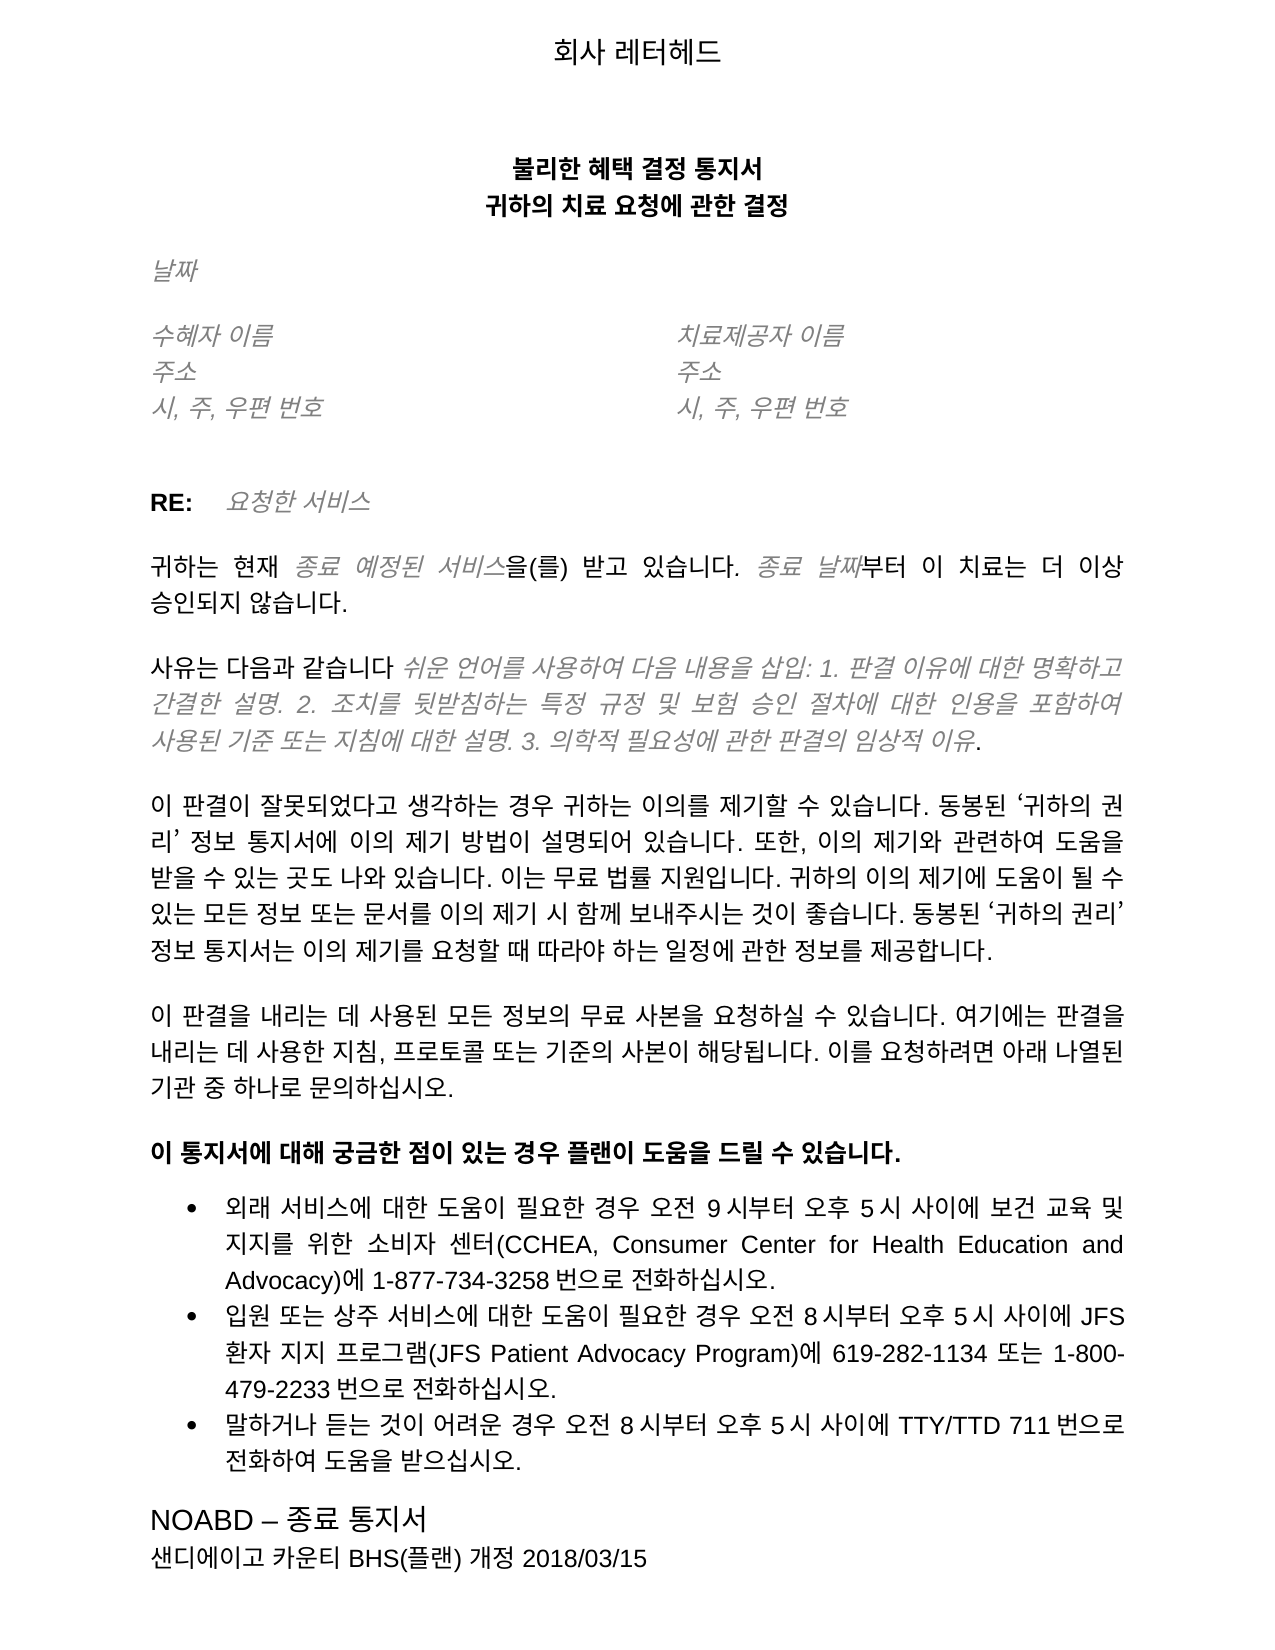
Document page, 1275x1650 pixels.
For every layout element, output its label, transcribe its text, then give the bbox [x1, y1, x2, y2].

text 귀하는 현재 종료 예정된 서비스을(를) 받고 있습니다. 종료 날짜부터 이 치료는 더 이상 승인되지 않습니다. [150, 547, 1125, 620]
subtitle 불리한 혜택 결정 통지서 [150, 150, 1125, 186]
subtitle 날짜 [150, 251, 1125, 287]
subtitle 수혜자 이름 치료제공자 이름 [150, 316, 1125, 352]
list 말하거나 듣는 것이 어려운 경우 오전 8시부터 오후 5시 사이에 TTY/TTD 711번으로 전화하여 도움을 받으십시오. [187, 1406, 1125, 1478]
subtitle RE: 요청한 서비스 [150, 482, 1125, 519]
text 이 통지서에 대해 궁금한 점이 있는 경우 플랜이 도움을 드릴 수 있습니다. [150, 1134, 1125, 1170]
list 입원 또는 상주 서비스에 대한 도움이 필요한 경우 오전 8시부터 오후 5시 사이에 JFS 환자 지지 프로그램(JFS Patient Advocacy Program)에 619-282-1134 또는 1-800-479-2233번으로 전화하십시오. [187, 1297, 1125, 1406]
text 이 판결을 내리는 데 사용된 모든 정보의 무료 사본을 요청하실 수 있습니다. 여기에는 판결을 내리는 데 사용한 지침, 프로토콜 또는 기준의 사본이 해당됩니다. 이를 요청하려면 아래 나열된 기관 중 하나로 문의하십시오. [150, 996, 1125, 1105]
text 이 판결이 잘못되었다고 생각하는 경우 귀하는 이의를 제기할 수 있습니다. 동봉된 ‘귀하의 권리’ 정보 통지서에 이의 제기 방법이 설명되어 있습니다. 또한, 이의 제기와 관련하여 도움을 받을 수 있는 곳도 나와 있습니다. 이는 무료 법률 지원입니다. 귀하의 이의 제기에 도움이 될 수 있는 모든 정보 또는 문서를 이의 제기 시 함께 보내주시는 것이 좋습니다. 동봉된 ‘귀하의 권리’ 정보 통지서는 이의 제기를 요청할 때 따라야 하는 일정에 관한 정보를 제공합니다. [150, 786, 1125, 967]
text 주소 주소 [150, 352, 1125, 389]
list 외래 서비스에 대한 도움이 필요한 경우 오전 9시부터 오후 5시 사이에 보건 교육 및 지지를 위한 소비자 센터(CCHEA, Consumer Center for Health Education and Advocacy)에 1-877-734-3258번으로 전화하십시오. [187, 1188, 1125, 1297]
subtitle 귀하의 치료 요청에 관한 결정 [150, 186, 1125, 222]
text 사유는 다음과 같습니다 쉬운 언어를 사용하여 다음 내용을 삽입: 1. 판결 이유에 대한 명확하고 간결한 설명. 2. 조치를 뒷받침하는 특정 규정 및 보험 승인 절차에 대한 인용을 포함하여 사용된 기준 또는 지침에 대한 설명. 3. 의학적 필요성에 관한 판결의 임상적 이유. [150, 649, 1125, 757]
text 시, 주, 우편 번호 시, 주, 우편 번호 [150, 389, 1125, 425]
